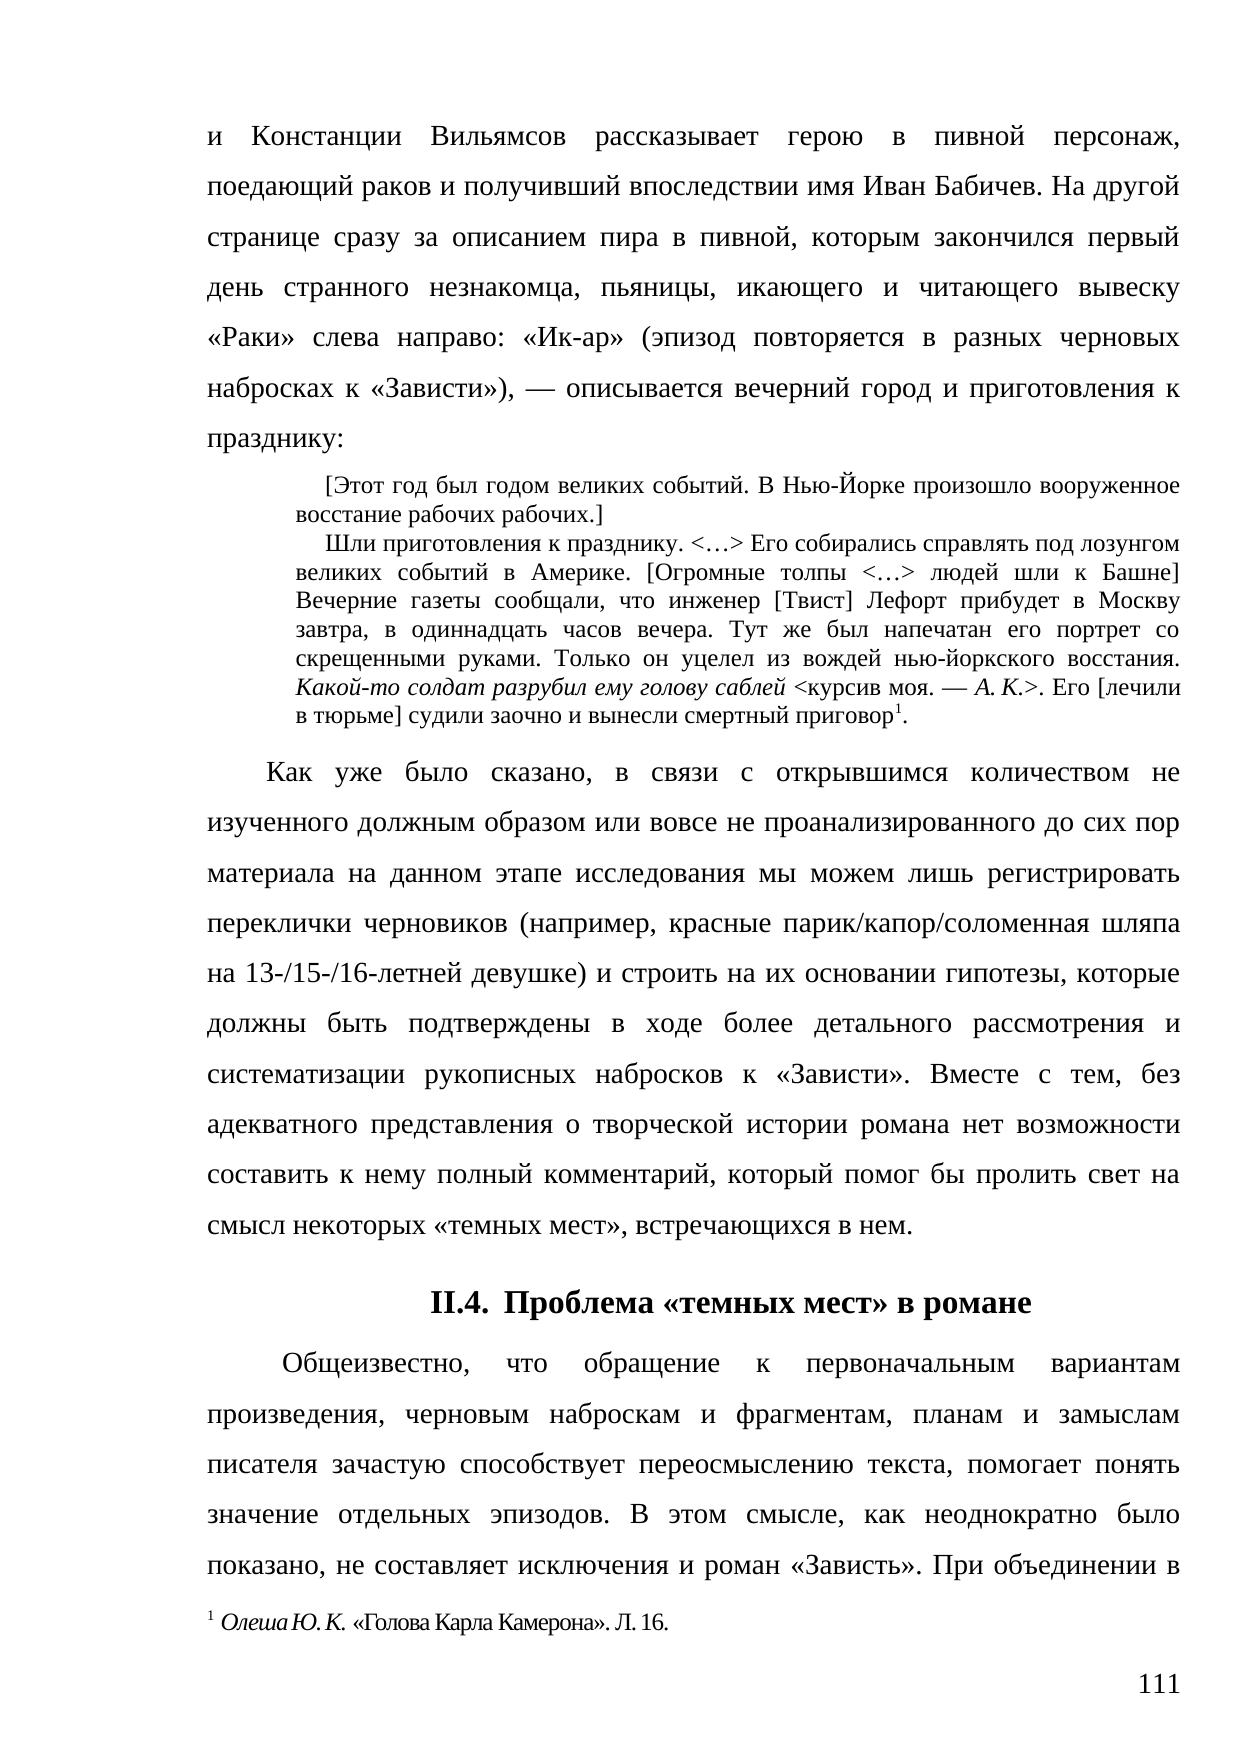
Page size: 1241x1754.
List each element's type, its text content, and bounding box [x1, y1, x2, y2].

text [207, 1346, 1181, 1580]
subtitle [Этот год был годом великих событий. В Нью-Йорке произошло вооруженное восстание рабочих рабочих.] [295, 470, 1181, 528]
subtitle Шли приготовления к празднику. <…> Его собирались справлять под лозунгом великих событий в Америке. [Огромные толпы <…> людей шли к Башне] Вечерние газеты сообщали, что инженер [Твист] Лефорт прибудет в Москву завтра, в одиннадцать часов вечера. Тут же был напечатан его портрет со скрещенными руками. Только он уцелел из вождей нью-йоркского восстания. Какой-то солдат разрубил ему голову саблей <курсив моя. — А. К.>. Его [лечили в тюрьме] судили заочно и вынесли смертный приговор. [295, 528, 1181, 729]
subtitle Проблема «темных мест» в романе [281, 1282, 1181, 1321]
text Как уже было сказано, в связи с открывшимся количеством не изученного должным образом или вовсе не проанализированного до сих пор материала на данном этапе исследования мы можем лишь регистрировать переклички черновиков (например, красные парик/капор/соломенная шляпа на 13-/15-/16-летней девушке) и строить на их основании гипотезы, которые должны быть подтверждены в ходе более детального рассмотрения и систематизации рукописных набросков к «Зависти». Вместе с тем, без адекватного представления о творческой истории романа нет возможности составить к нему полный комментарий, который помог бы пролить свет на смысл некоторых «темных мест», встречающихся в нем. [207, 754, 1181, 1240]
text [207, 118, 1181, 453]
